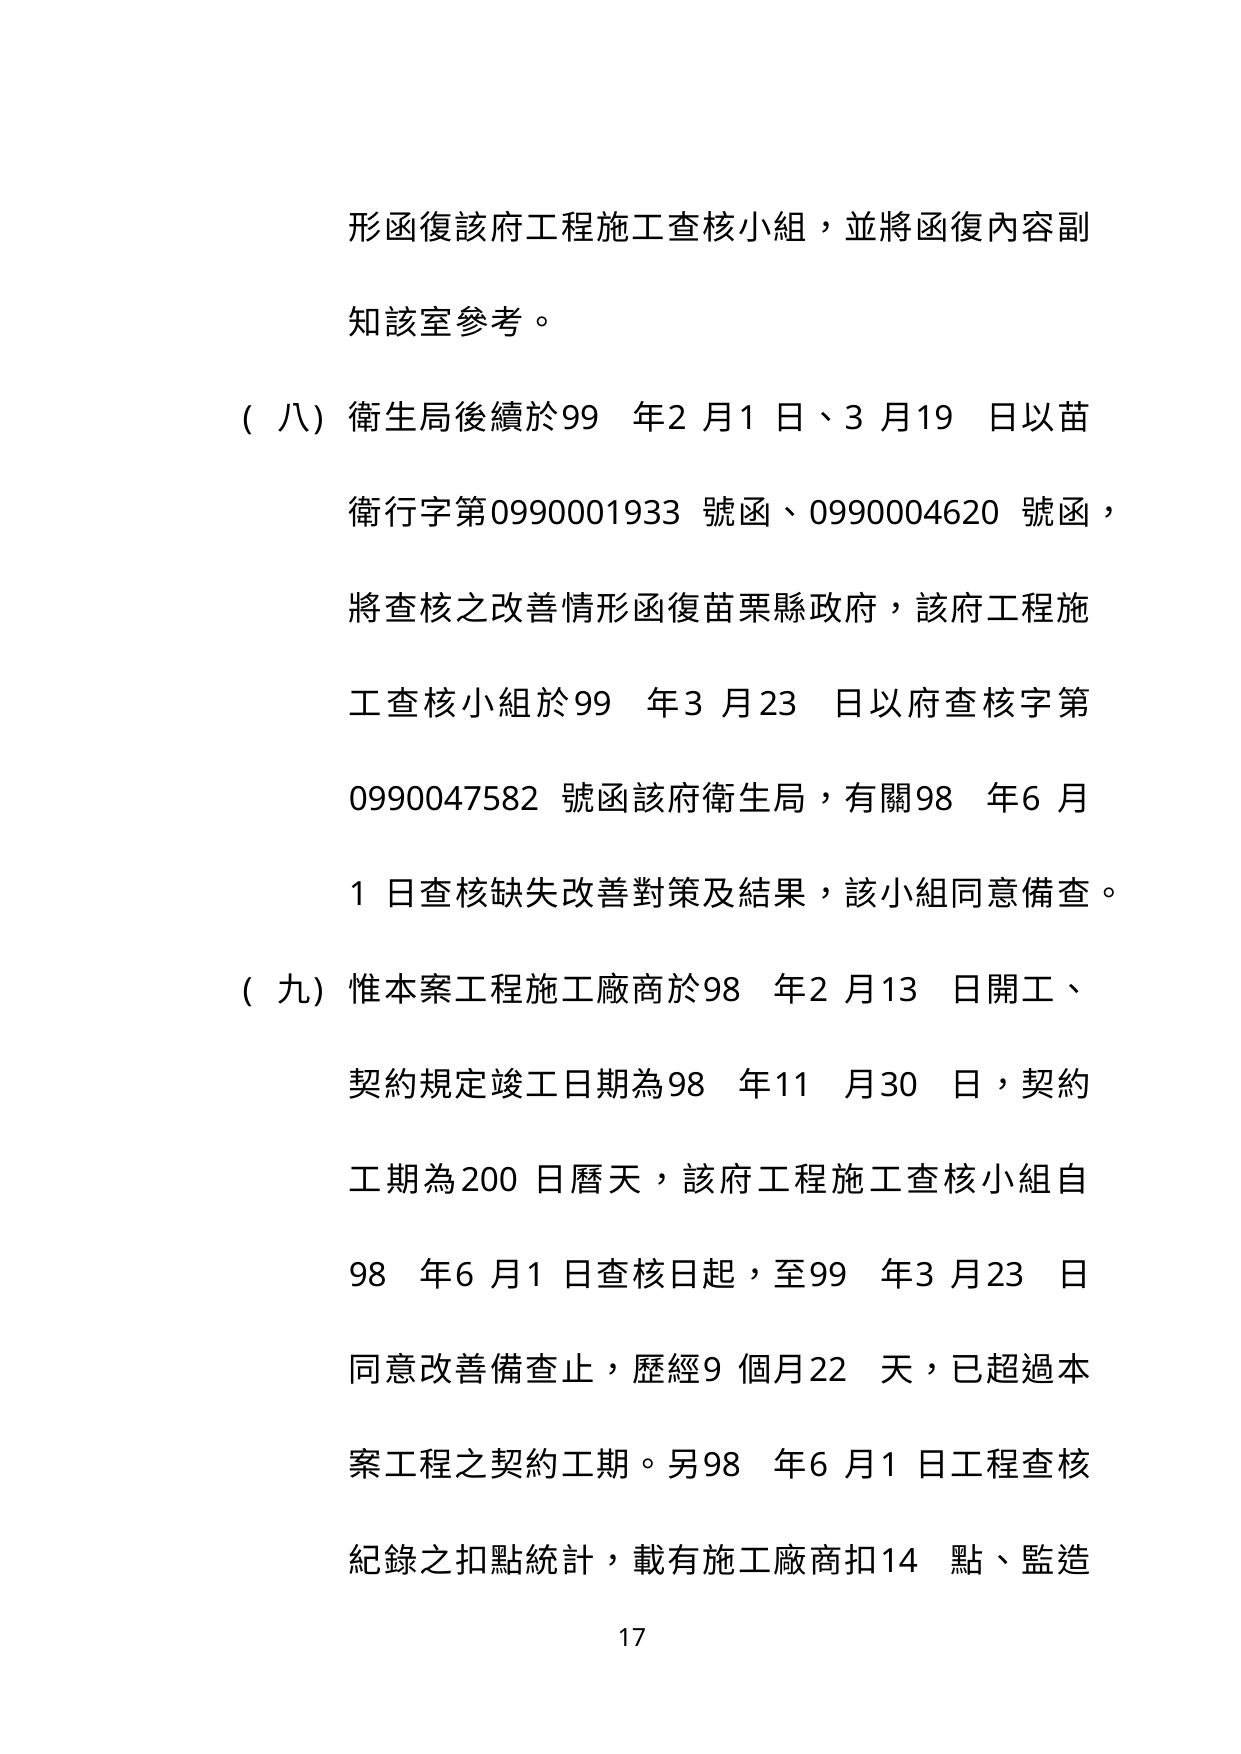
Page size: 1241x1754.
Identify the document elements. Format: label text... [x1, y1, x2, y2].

subtitle 衛生局後續於99年2月1日、3月19日以苗衛行字第0990001933號函、0990004620號函，將查核之改善情形函復苗栗縣政府，該府工程施工查核小組於99年3月23日以府查核字第0990047582號函該府衛生局，有關98年6月1日查核缺失改善對策及結果，該小組同意備查。 [242, 368, 1092, 939]
